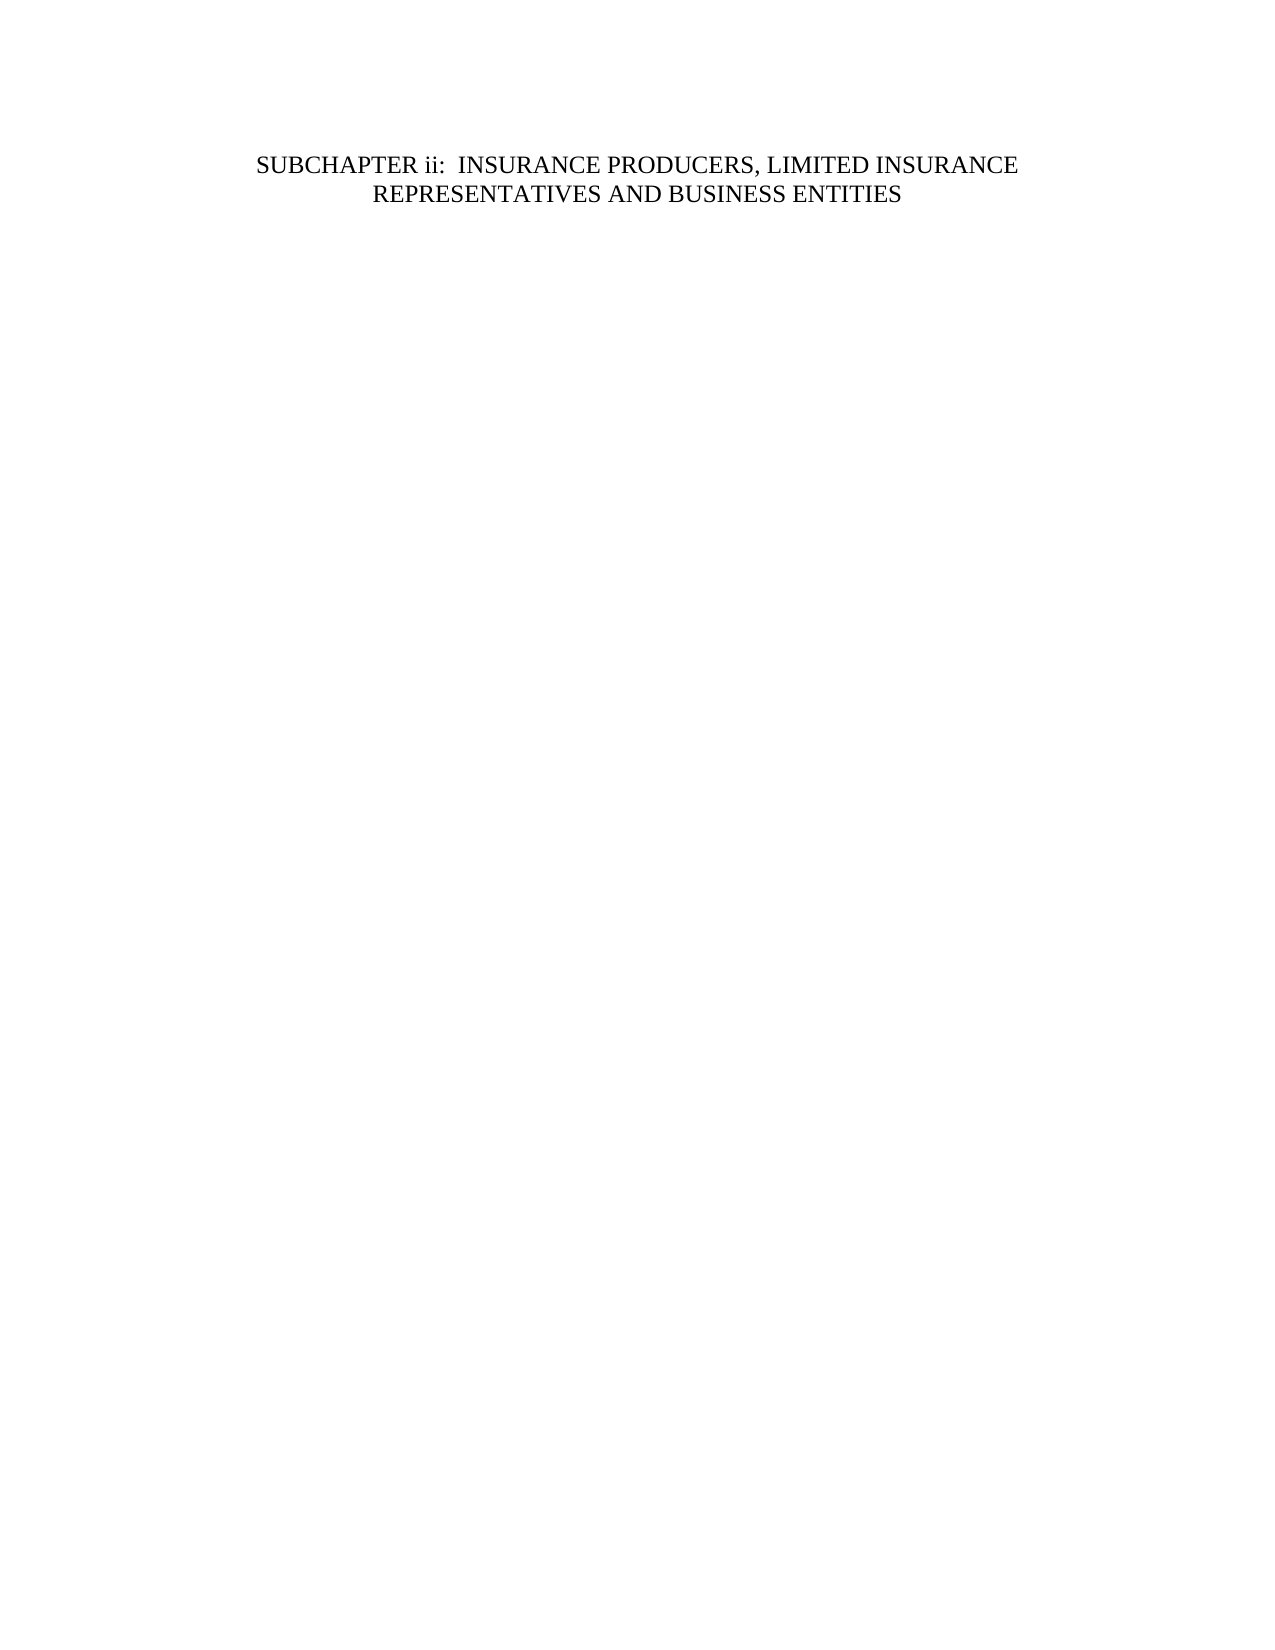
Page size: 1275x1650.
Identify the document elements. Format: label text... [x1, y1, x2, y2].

text SUBCHAPTER ii: INSURANCE PRODUCERS, LIMITED INSURANCE REPRESENTATIVES AND BUSINESS ENTITIES [150, 150, 1125, 207]
